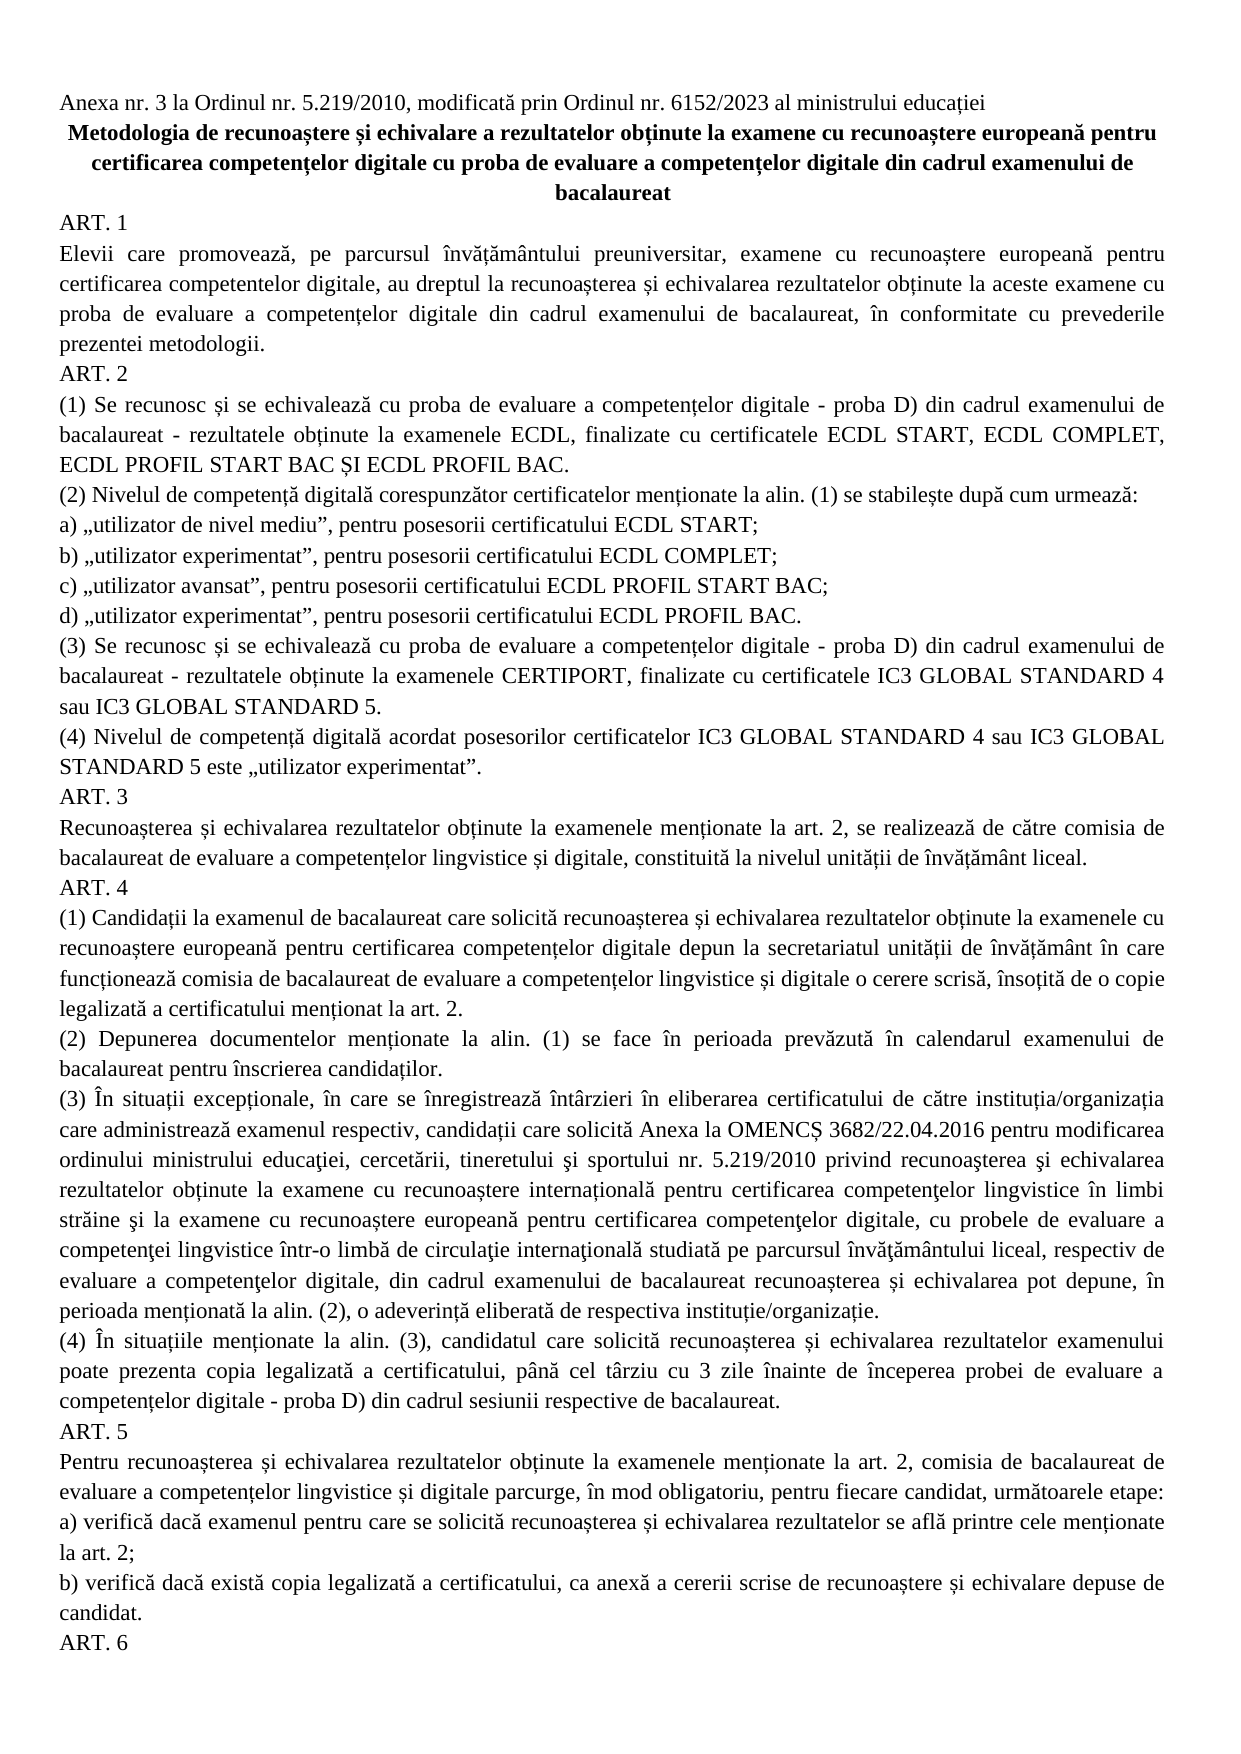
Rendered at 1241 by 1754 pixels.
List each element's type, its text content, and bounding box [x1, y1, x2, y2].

text b) „utilizator experimentat”, pentru posesorii certificatului ECDL COMPLET; [59, 542, 1167, 568]
text (2) Depunerea documentelor menționate la alin. (1) se face în perioada prevăzută în calendarul examenului de bacalaureat pentru înscrierea candidaților. [59, 1025, 1167, 1082]
text (2) Nivelul de competență digitală corespunzător certificatelor menționate la alin. (1) se stabilește după cum urmează: [59, 481, 1167, 508]
text (4) În situațiile menționate la alin. (3), candidatul care solicită recunoașterea și echivalarea rezultatelor examenului poate prezenta copia legalizată a certificatului, până cel târziu cu 3 zile înainte de începerea probei de evaluare a competențelor digitale - proba D) din cadrul sesiunii respective de bacalaureat. [59, 1327, 1167, 1414]
text Anexa nr. 3 la Ordinul nr. 5.219/2010, modificată prin Ordinul nr. 6152/2023 al ministrului educației [59, 89, 1167, 115]
text Metodologia de recunoaștere și echivalare a rezultatelor obținute la examene cu recunoaștere europeană pentru certificarea competențelor digitale cu proba de evaluare a competențelor digitale din cadrul examenului de bacalaureat [59, 119, 1167, 206]
text (1) Candidații la examenul de bacalaureat care solicită recunoașterea și echivalarea rezultatelor obținute la examenele cu recunoaștere europeană pentru certificarea competențelor digitale depun la secretariatul unității de învățământ în care funcționează comisia de bacalaureat de evaluare a competențelor lingvistice și digitale o cerere scrisă, însoțită de o copie legalizată a certificatului menționat la art. 2. [59, 904, 1167, 1021]
text (3) În situații excepționale, în care se înregistrează întârzieri în eliberarea certificatului de către instituția/organizația care administrează examenul respectiv, candidații care solicită Anexa la OMENCȘ 3682/22.04.2016 pentru modificarea ordinului ministrului educaţiei, cercetării, tineretului şi sportului nr. 5.219/2010 privind recunoaşterea şi echivalarea rezultatelor obținute la examene cu recunoaștere internațională pentru certificarea competenţelor lingvistice în limbi străine şi la examene cu recunoaștere europeană pentru certificarea competenţelor digitale, cu probele de evaluare a competenţei lingvistice într-o limbă de circulaţie internaţională studiată pe parcursul învăţământului liceal, respectiv de evaluare a competenţelor digitale, din cadrul examenului de bacalaureat recunoașterea și echivalarea pot depune, în perioada menționată la alin. (2), o adeverință eliberată de respectiva instituție/organizație. [59, 1086, 1167, 1323]
text Pentru recunoașterea și echivalarea rezultatelor obținute la examenele menționate la art. 2, comisia de bacalaureat de evaluare a competențelor lingvistice și digitale parcurge, în mod obligatoriu, pentru fiecare candidat, următoarele etape: a) verifică dacă examenul pentru care se solicită recunoașterea și echivalarea rezultatelor se află printre cele menționate la art. 2; [59, 1448, 1167, 1565]
text (3) Se recunosc și se echivalează cu proba de evaluare a competențelor digitale - proba D) din cadrul examenului de bacalaureat - rezultatele obținute la examenele CERTIPORT, finalizate cu certificatele IC3 GLOBAL STANDARD 4 sau IC3 GLOBAL STANDARD 5. [59, 632, 1167, 719]
text ART. 6 [59, 1629, 1167, 1656]
text ART. 4 [59, 874, 1167, 900]
text d) „utilizator experimentat”, pentru posesorii certificatului ECDL PROFIL BAC. [59, 602, 1167, 628]
text (4) Nivelul de competență digitală acordat posesorilor certificatelor IC3 GLOBAL STANDARD 4 sau IC3 GLOBAL STANDARD 5 este „utilizator experimentat”. [59, 723, 1167, 779]
text a) „utilizator de nivel mediu”, pentru posesorii certificatului ECDL START; [59, 512, 1167, 538]
text c) „utilizator avansat”, pentru posesorii certificatului ECDL PROFIL START BAC; [59, 572, 1167, 598]
text ART. 2 [59, 361, 1167, 387]
text b) verifică dacă există copia legalizată a certificatului, ca anexă a cererii scrise de recunoaștere și echivalare depuse de candidat. [59, 1569, 1167, 1625]
text Recunoașterea și echivalarea rezultatelor obținute la examenele menționate la art. 2, se realizează de către comisia de bacalaureat de evaluare a competențelor lingvistice și digitale, constituită la nivelul unității de învățământ liceal. [59, 814, 1167, 870]
text ART. 5 [59, 1418, 1167, 1444]
text Elevii care promovează, pe parcursul învățământului preuniversitar, examene cu recunoaștere europeană pentru certificarea competentelor digitale, au dreptul la recunoașterea și echivalarea rezultatelor obținute la aceste examene cu proba de evaluare a competențelor digitale din cadrul examenului de bacalaureat, în conformitate cu prevederile prezentei metodologii. [59, 240, 1167, 357]
text ART. 3 [59, 783, 1167, 810]
text ART. 1 [59, 209, 1167, 236]
text (1) Se recunosc și se echivalează cu proba de evaluare a competențelor digitale - proba D) din cadrul examenului de bacalaureat - rezultatele obținute la examenele ECDL, finalizate cu certificatele ECDL START, ECDL COMPLET, ECDL PROFIL START BAC ȘI ECDL PROFIL BAC. [59, 391, 1167, 477]
